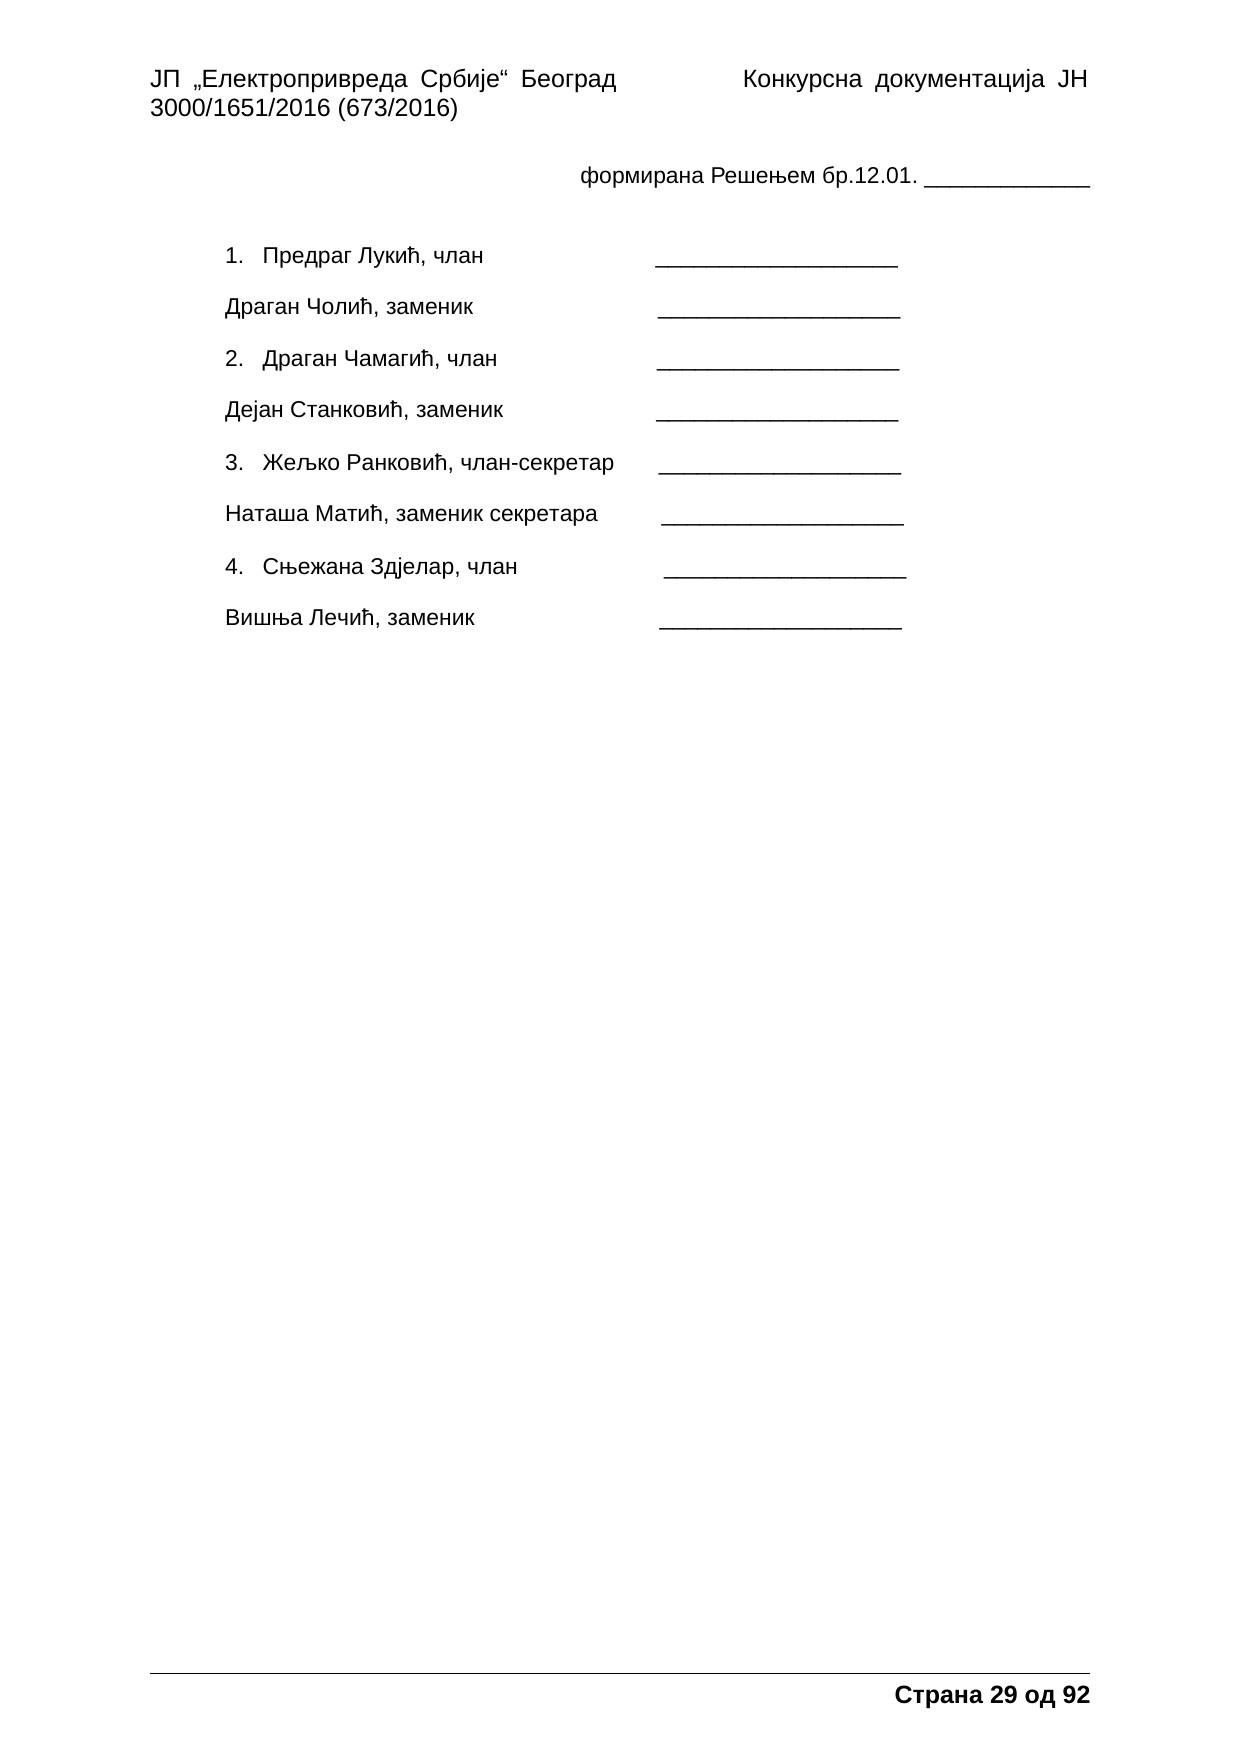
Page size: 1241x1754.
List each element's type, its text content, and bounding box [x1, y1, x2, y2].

list Драган Чамагић, члан ___________________ [225, 345, 1090, 372]
text Вишња Лечић, заменик ___________________ [225, 604, 1090, 630]
text формирана Решењем бр.12.01. _____________ [150, 162, 1090, 189]
list Предраг Лукић, члан ___________________ [225, 242, 1090, 268]
text Драган Чолић, заменик ___________________ [225, 293, 1090, 319]
list Жељко Ранковић, члан-секретар ___________________ [225, 449, 1090, 475]
list Сњежана Здјелар, члан ___________________ [225, 553, 1090, 579]
text Наташа Матић, заменик секретара ___________________ [225, 500, 1090, 526]
text Дејан Станковић, заменик ___________________ [225, 396, 1090, 423]
